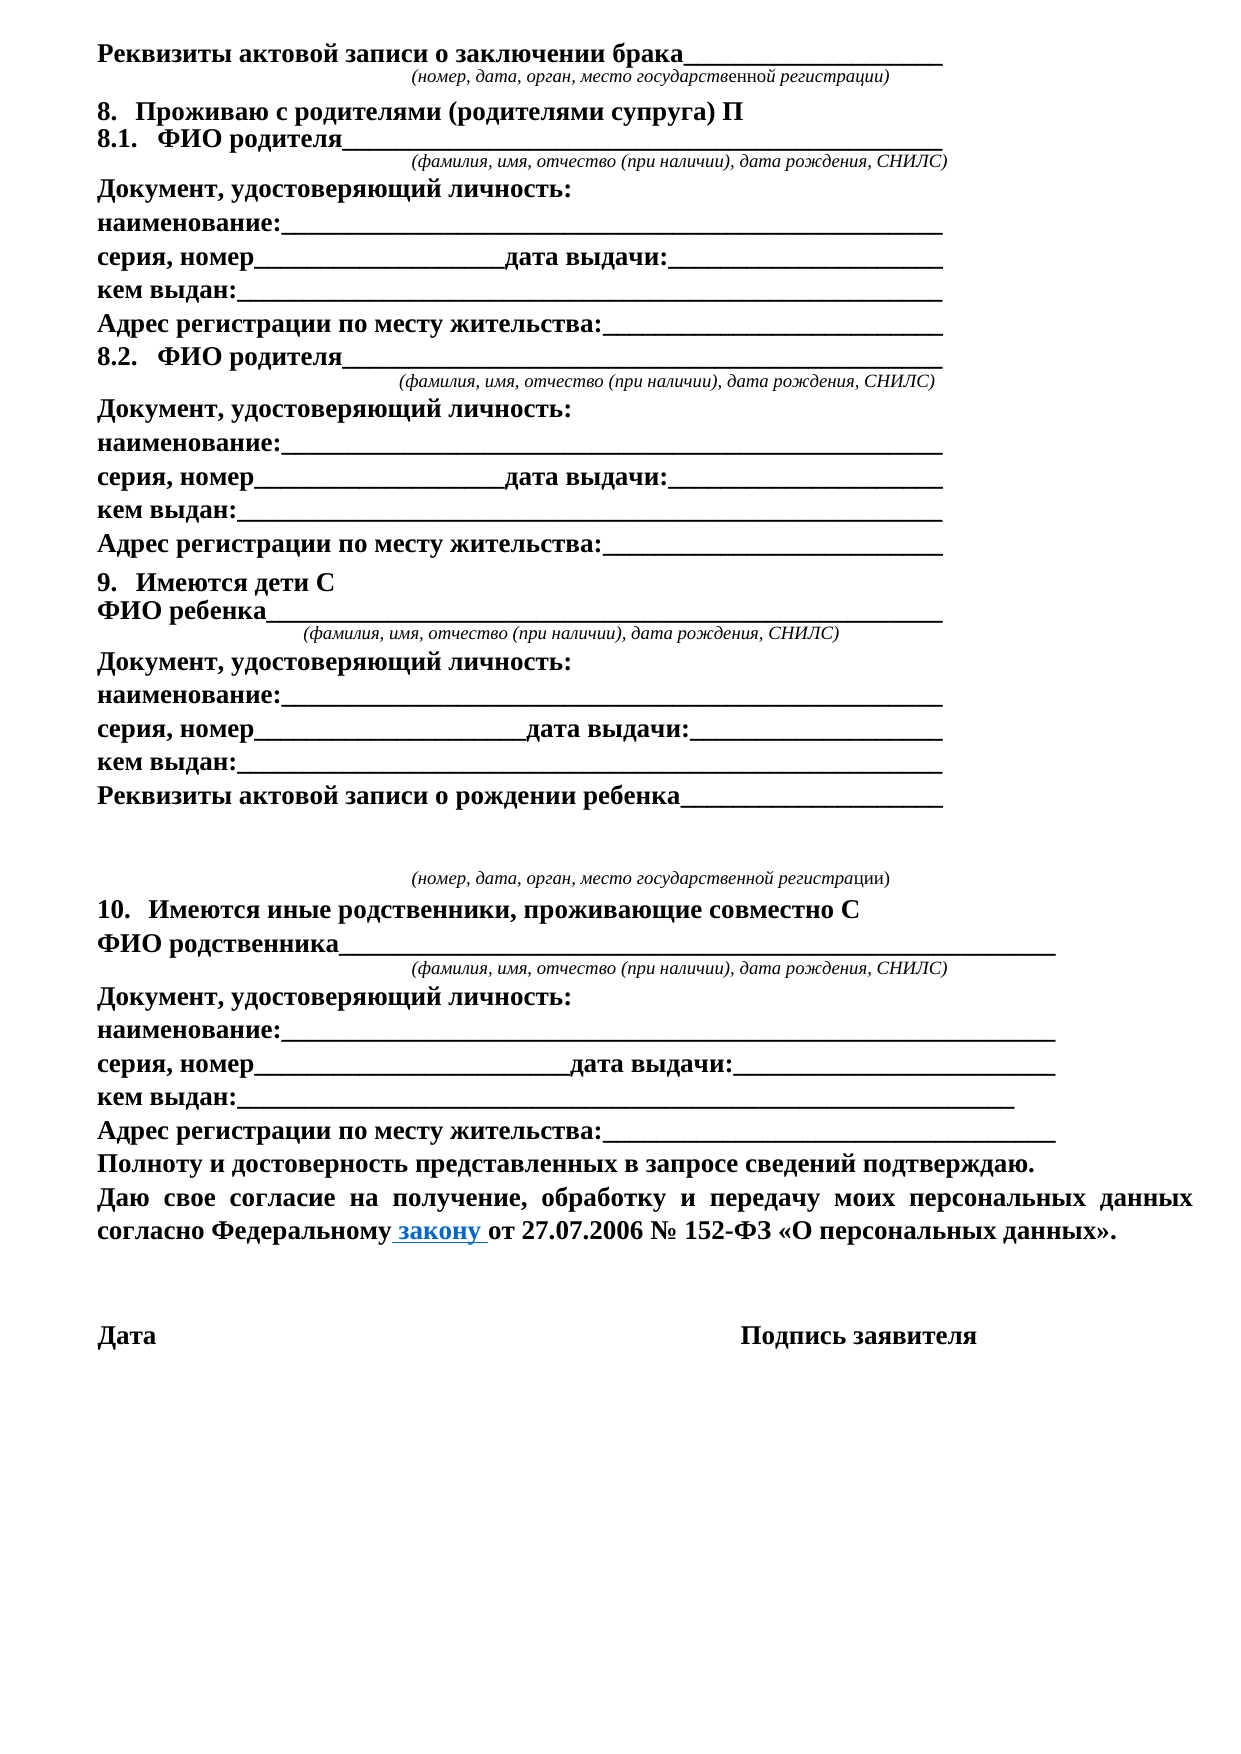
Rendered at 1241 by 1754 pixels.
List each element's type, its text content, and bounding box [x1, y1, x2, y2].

text серия, номер дата выдачи: [97, 710, 1194, 744]
text (фамилия, имя, отчество (при наличии), дата рождения, СНИЛС) [411, 959, 1194, 978]
text Документ, удостоверяющий личность: [97, 643, 1194, 677]
text кем выдан: [97, 744, 1194, 777]
text Реквизиты актовой записи о заключении брака [97, 41, 1194, 68]
text ФИО ребенка [97, 597, 1194, 624]
text Документ, удостоверяющий личность: [97, 391, 1194, 425]
text наименование: [97, 677, 1194, 710]
text серия, номер дата выдачи: [97, 458, 1194, 492]
text наименование: [97, 425, 1194, 458]
text Полноту и достоверность представленных в запросе сведений подтверждаю. [97, 1146, 1194, 1179]
text Реквизиты актовой записи о рождении ребенка [97, 777, 1194, 811]
text серия, номер дата выдачи: [97, 238, 1194, 272]
text наименование: [97, 205, 1194, 238]
text серия, номер дата выдачи: [97, 1045, 1194, 1079]
text Дата [97, 1323, 156, 1350]
text (фамилия, имя, отчество (при наличии), дата рождения, СНИЛС) [411, 152, 1194, 171]
text (номер, дата, орган, место государственной регистрации) [411, 68, 1194, 86]
list Проживаю с родителями (родителями супруга) П [97, 98, 1194, 125]
text Адрес регистрации по месту жительства: [97, 525, 1194, 559]
text (номер, дата, орган, место государственной регистрации) [411, 857, 1194, 891]
text наименование: [97, 1012, 1194, 1045]
text ФИО родственника [97, 925, 1194, 959]
text кем выдан: [97, 272, 1194, 305]
text Подпись заявителя [740, 1322, 977, 1349]
text Даю свое согласие на получение, обработку и передачу моих персональных данных согласно Федеральному закону от 27.07.2006 № 152-ФЗ «О персональных данных». [97, 1179, 1194, 1246]
text кем выдан: [97, 1079, 1194, 1112]
text Документ, удостоверяющий личность: [97, 171, 1194, 205]
text (фамилия, имя, отчество (при наличии), дата рождения, СНИЛС) [303, 624, 1194, 643]
text кем выдан: [97, 492, 1194, 525]
text Адрес регистрации по месту жительства: [97, 1112, 1194, 1146]
list ФИО родителя [97, 125, 1194, 152]
text Документ, удостоверяющий личность: [97, 978, 1194, 1012]
list Имеются дети С [97, 570, 1194, 597]
text (фамилия, имя, отчество (при наличии), дата рождения, СНИЛС) [399, 372, 1194, 391]
text Адрес регистрации по месту жительства: [97, 305, 1194, 339]
list Имеются иные родственники, проживающие совместно С [97, 891, 1194, 925]
list ФИО родителя [97, 339, 1194, 372]
